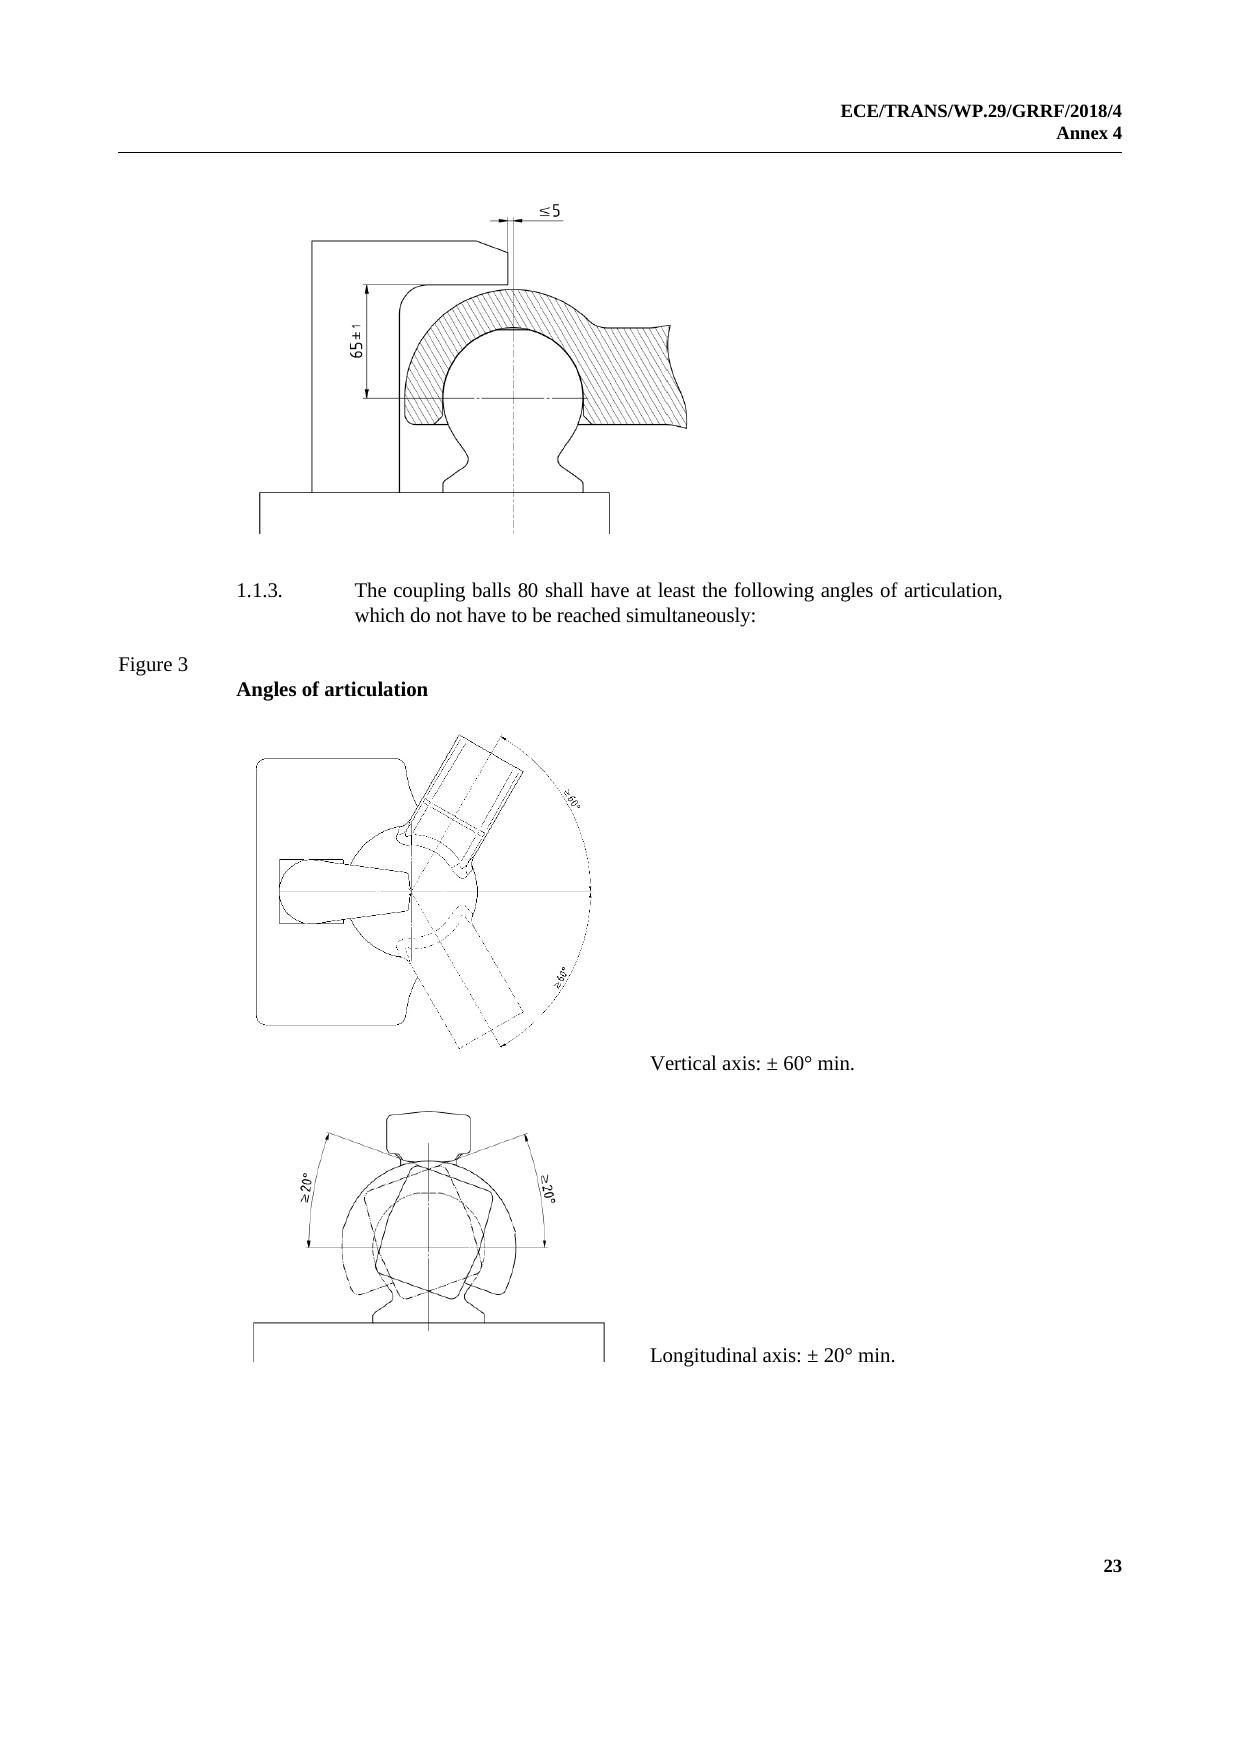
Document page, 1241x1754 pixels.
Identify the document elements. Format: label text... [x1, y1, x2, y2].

text 1.1.3. The coupling balls 80 shall have at least the following angles of articulation, which do not have to be reached simultaneously: [236, 577, 1004, 627]
text Angles of articulation [236, 676, 1004, 701]
picture [236, 713, 609, 1071]
text Longitudinal axis: ± 20° min. [236, 1088, 1004, 1367]
subtitle Figure 3 [118, 652, 1122, 676]
